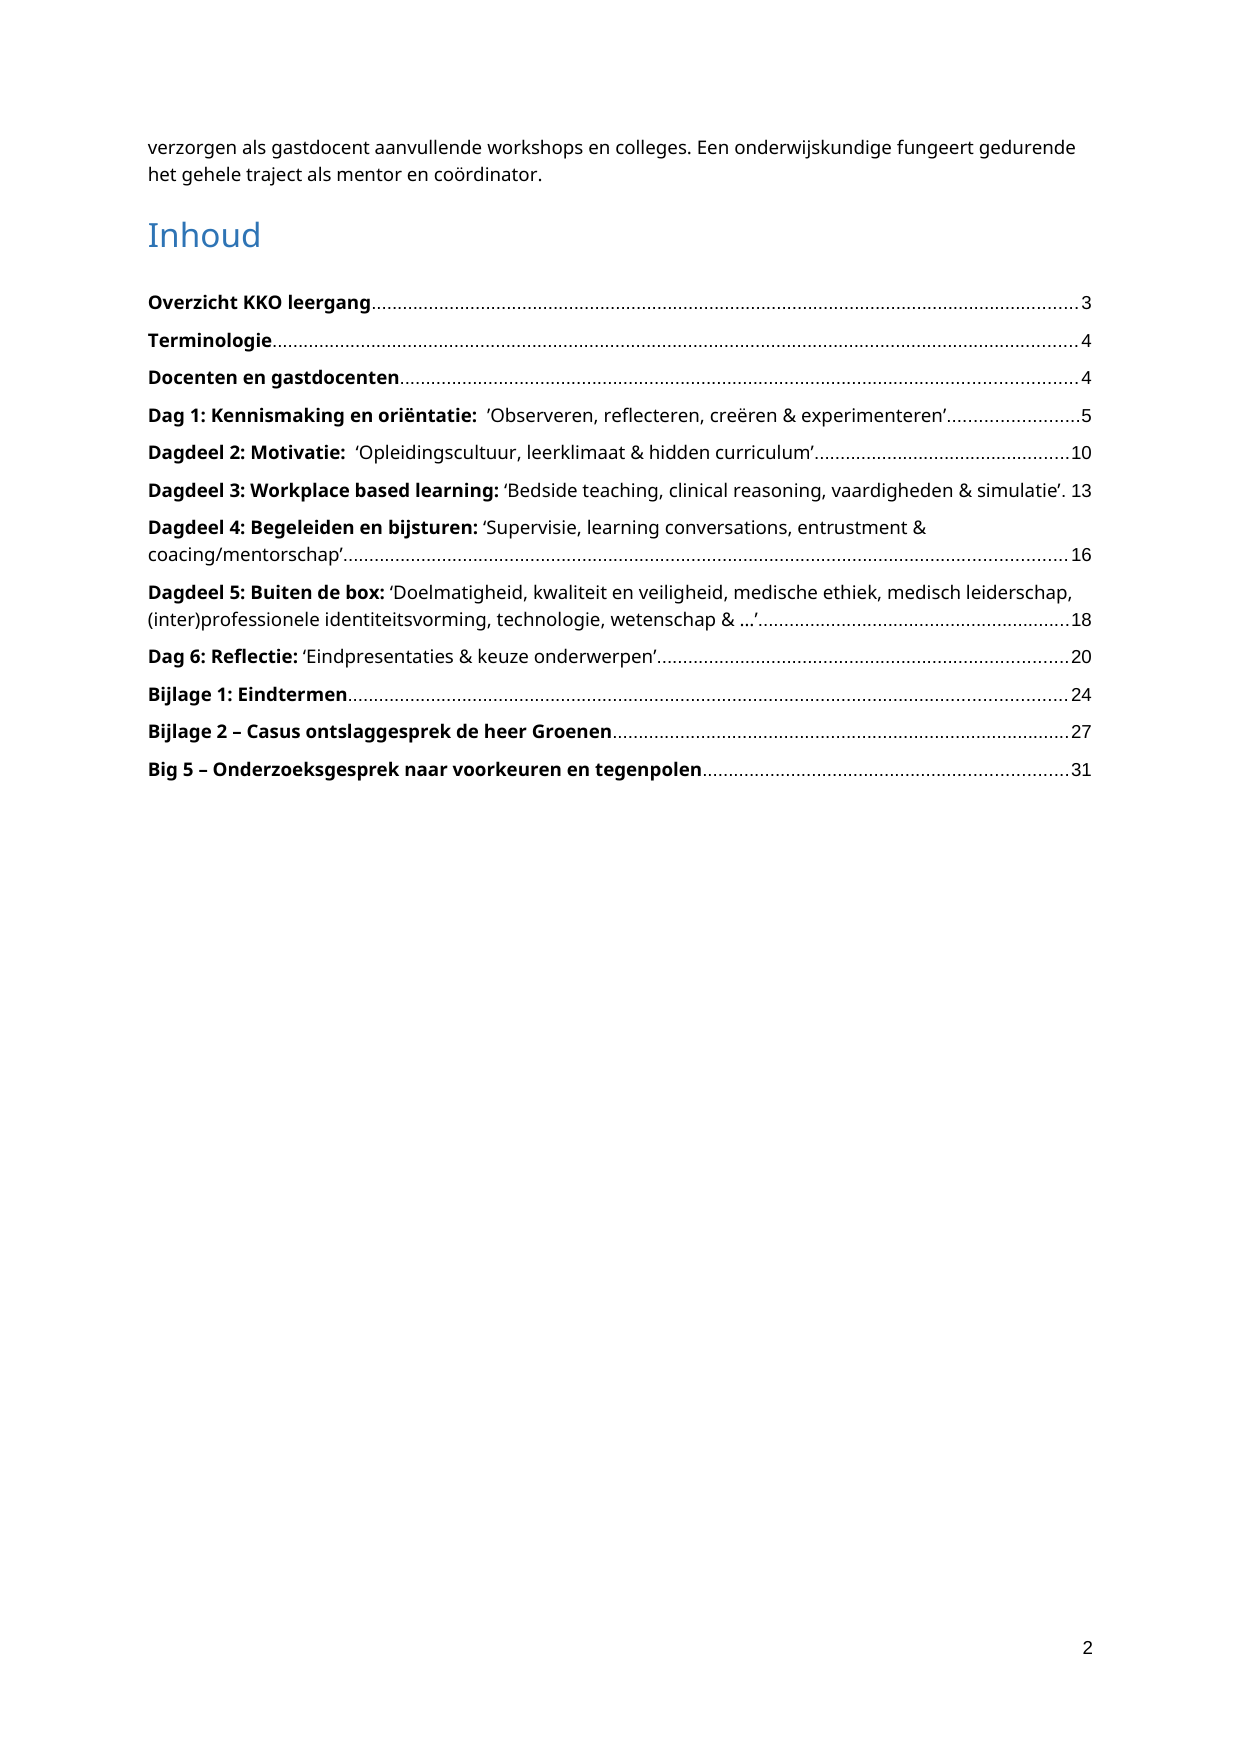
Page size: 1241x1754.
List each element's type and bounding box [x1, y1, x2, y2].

text [148, 133, 1093, 187]
